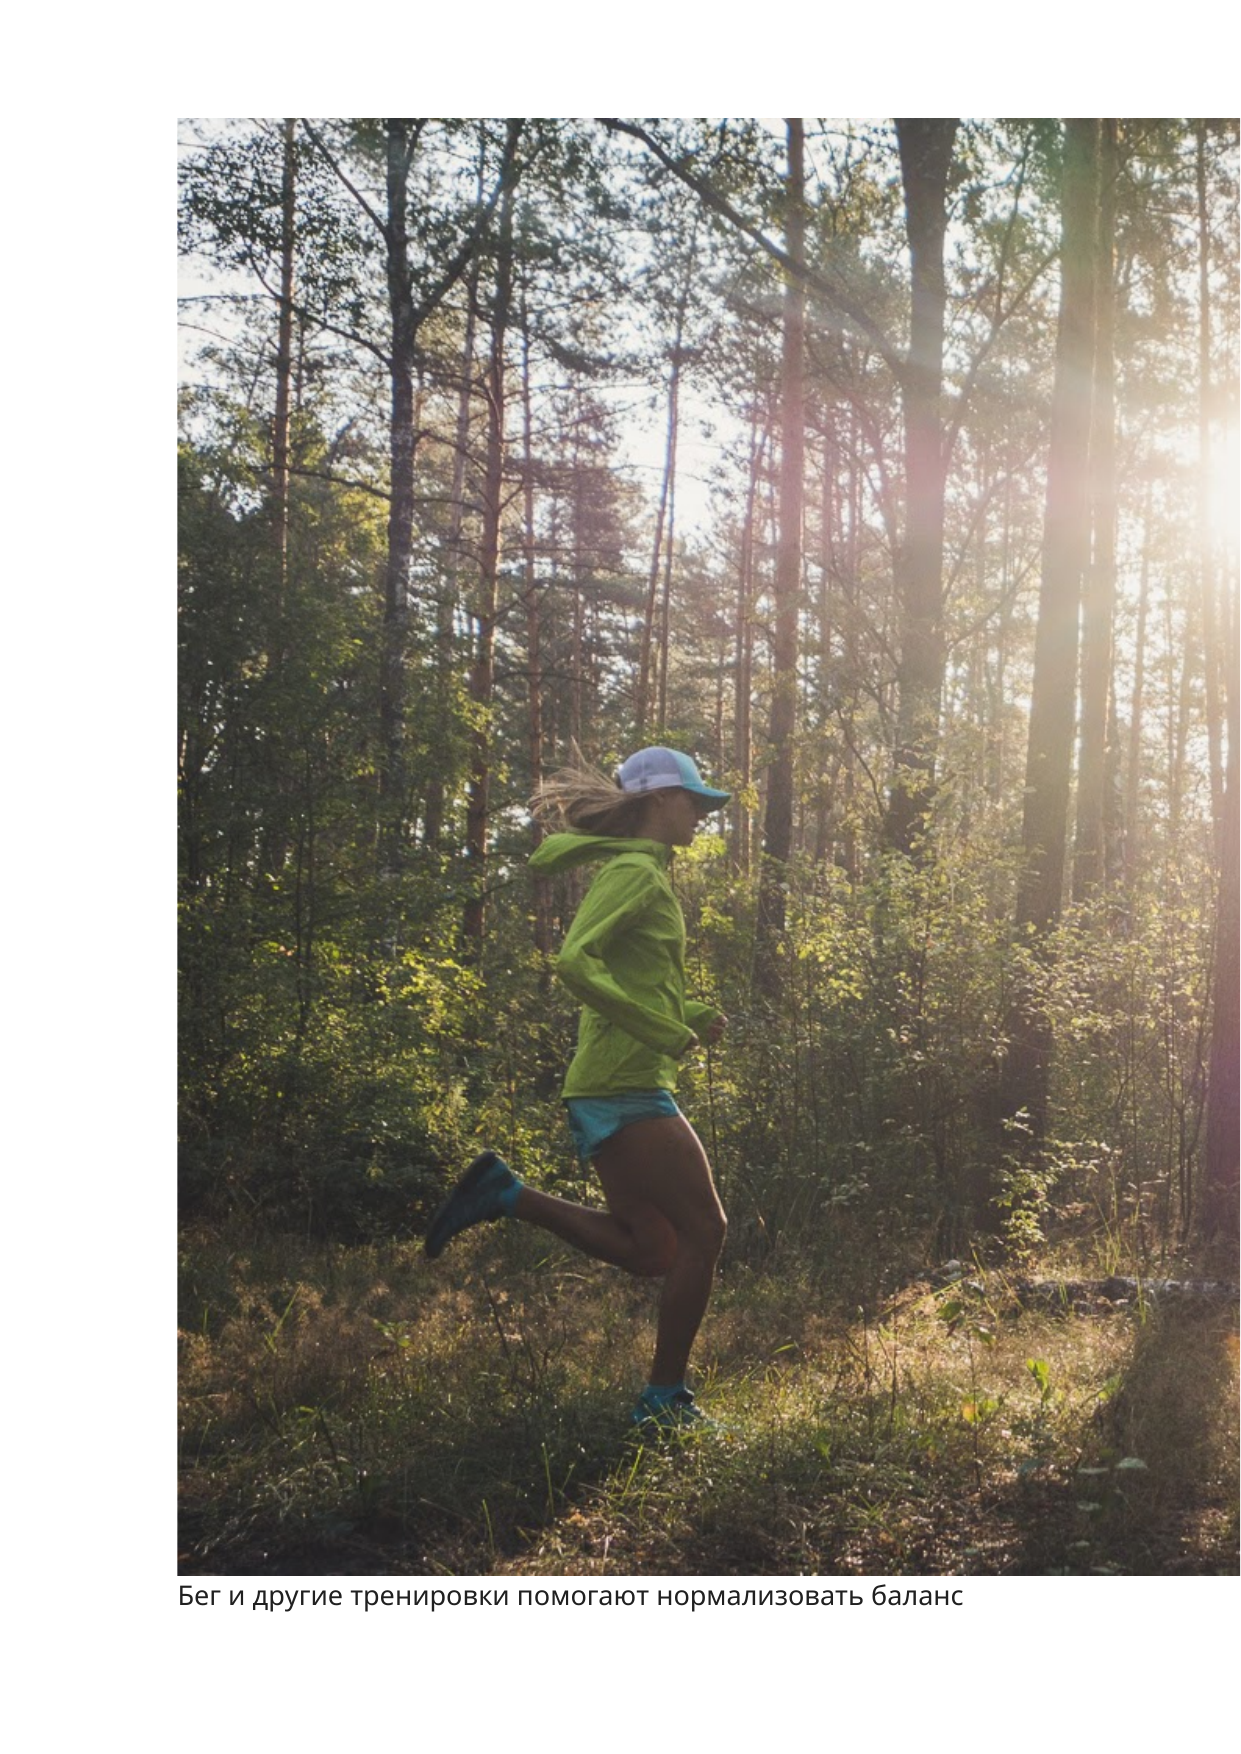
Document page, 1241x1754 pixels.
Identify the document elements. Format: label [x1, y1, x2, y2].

picture [177, 118, 1241, 1576]
text [177, 1576, 1152, 1613]
